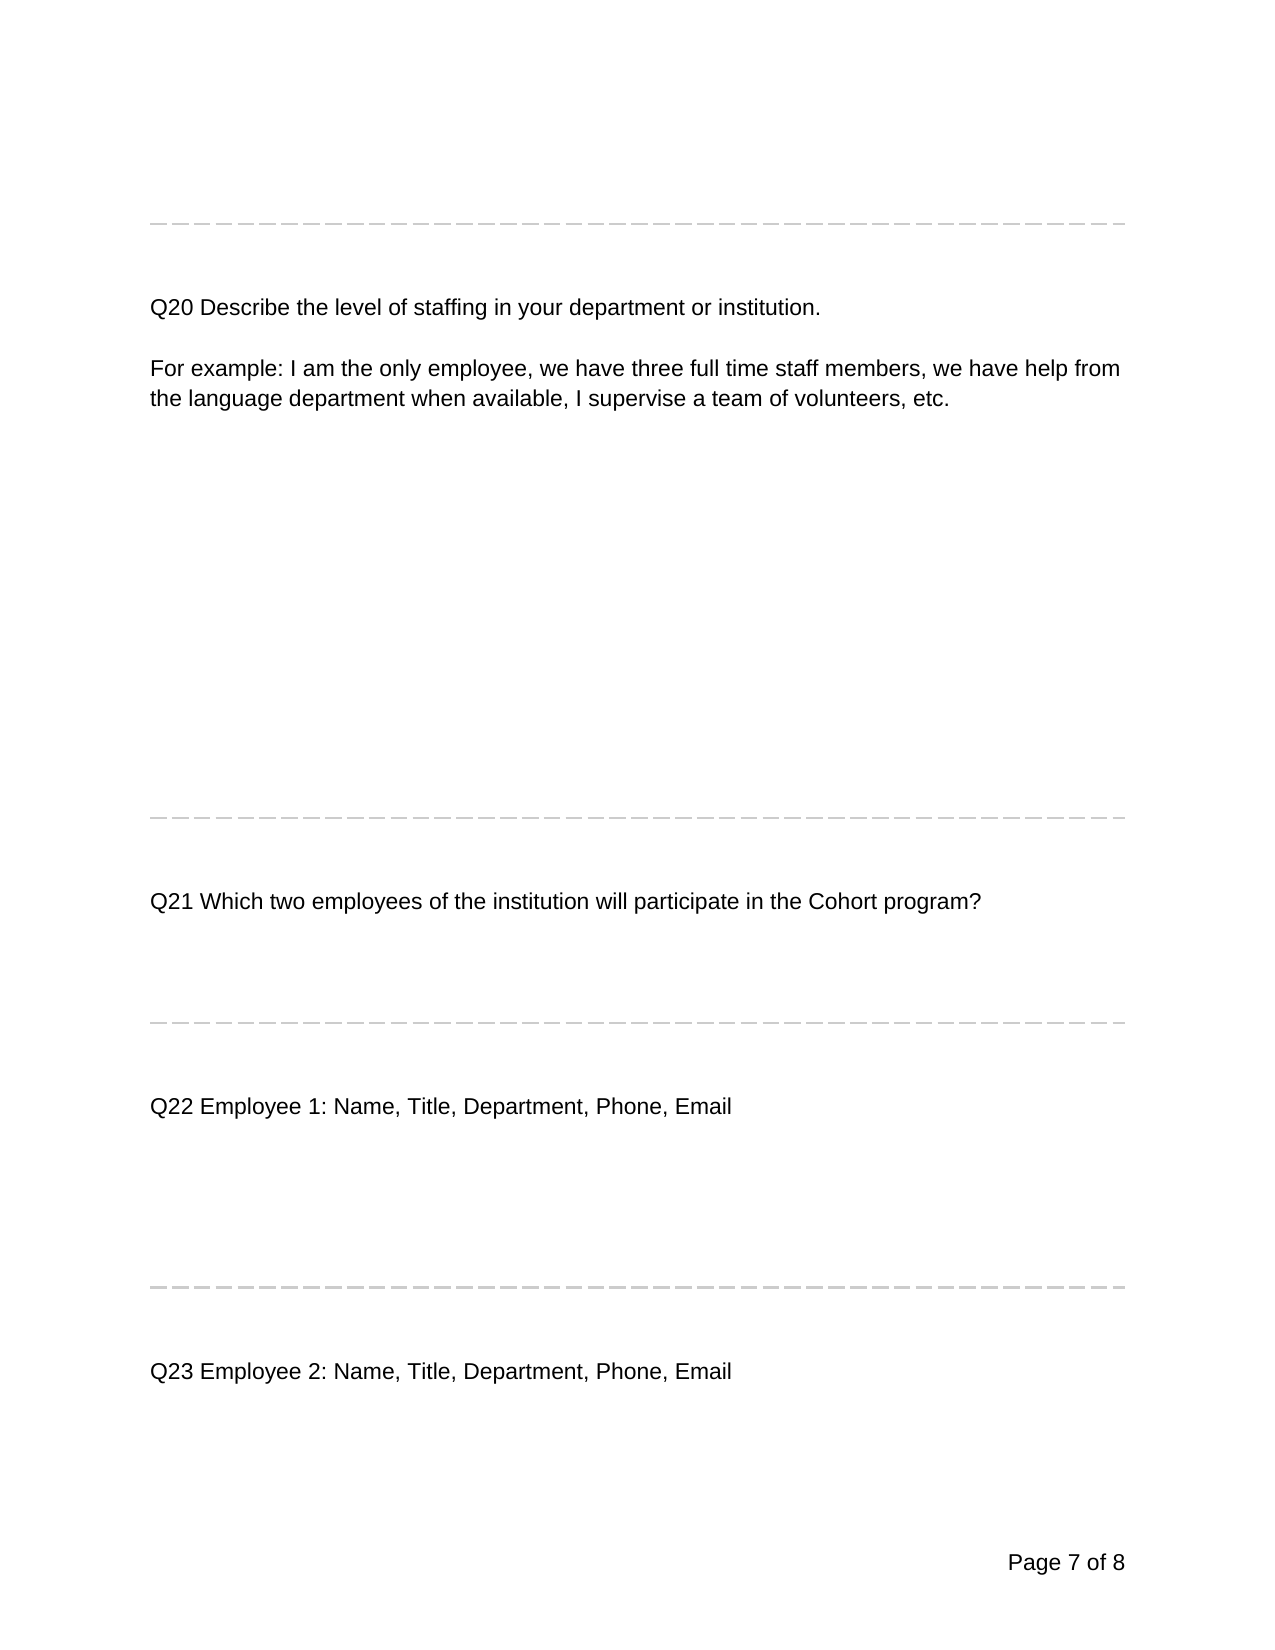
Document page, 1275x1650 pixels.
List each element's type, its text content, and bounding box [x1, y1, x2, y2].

text Q21 Which two employees of the institution will participate in the Cohort program? [150, 888, 1125, 914]
text Q23 Employee 2: Name, Title, Department, Phone, Email [150, 1358, 1125, 1384]
text Q22 Employee 1: Name, Title, Department, Phone, Email [150, 1093, 1125, 1119]
text Q20 Describe the level of staffing in your department or institution. For example: I am the only employee, we have three full time staff members, we have help from the language department when available, I supervise a team of volunteers, etc. [150, 294, 1125, 411]
